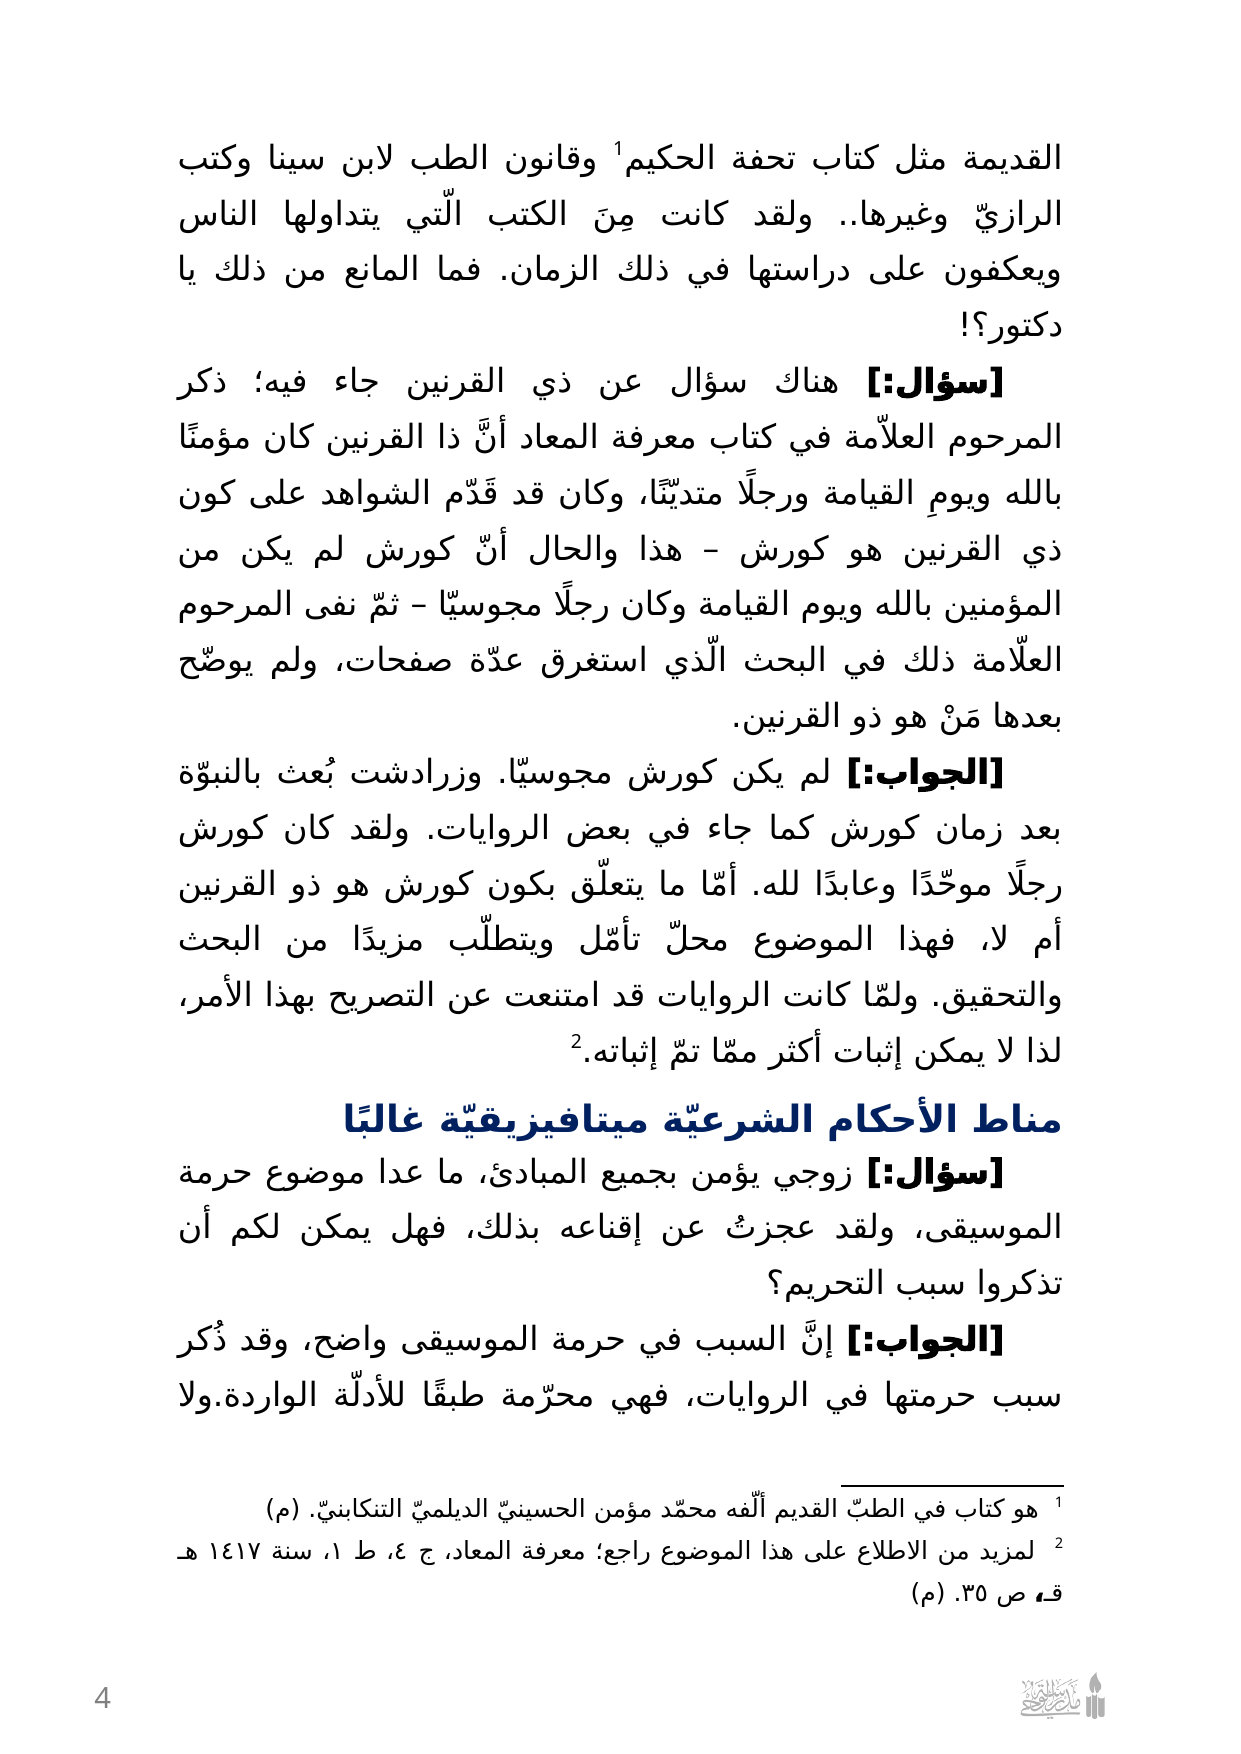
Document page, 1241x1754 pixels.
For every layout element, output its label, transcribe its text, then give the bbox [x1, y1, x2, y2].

text [سؤال:] هناك سؤال عن ذي القرنين جاء فيه؛ ذكر المرحوم العلاّمة في كتاب معرفة المعاد أنَّ ذا القرنين كان مؤمنًا بالله ويومِ القيامة ورجلًا متديّنًا، وكان قد قَدّم الشواهد على كون ذي القرنين هو كورش – هذا والحال أنّ كورش لم يكن من المؤمنين بالله ويوم القيامة وكان رجلًا مجوسيّا – ثمّ نفى المرحوم العلّامة ذلك في البحث الّذي استغرق عدّة صفحات، ولم يوضّح بعدها مَنْ هو ذو القرنين. [177, 359, 1063, 750]
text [177, 136, 1063, 359]
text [177, 1317, 1063, 1429]
title مناط الأحكام الشرعيّة ميتافيزيقيّة غالبًا [177, 1097, 1063, 1141]
text [سؤال:] زوجي يؤمن بجميع المبادئ، ما عدا موضوع حرمة الموسيقى، ولقد عجزتُ عن إقناعه بذلك، فهل يمكن لكم أن تذكروا سبب التحريم؟ [177, 1150, 1063, 1317]
text [الجواب:] لم يكن كورش مجوسيّا. وزرادشت بُعث بالنبوّة بعد زمان كورش كما جاء في بعض الروايات. ولقد كان كورش رجلًا موحّدًا وعابدًا لله. أمّا ما يتعلّق بكون كورش هو ذو القرنين أم لا، فهذا الموضوع محلّ تأمّل ويتطلّب مزيدًا من البحث والتحقيق. ولمّا كانت الروايات قد امتنعت عن التصريح بهذا الأمر، لذا لا يمكن إثبات أكثر ممّا تمّ إثباته. [177, 750, 1063, 1085]
picture [1020, 1672, 1105, 1719]
